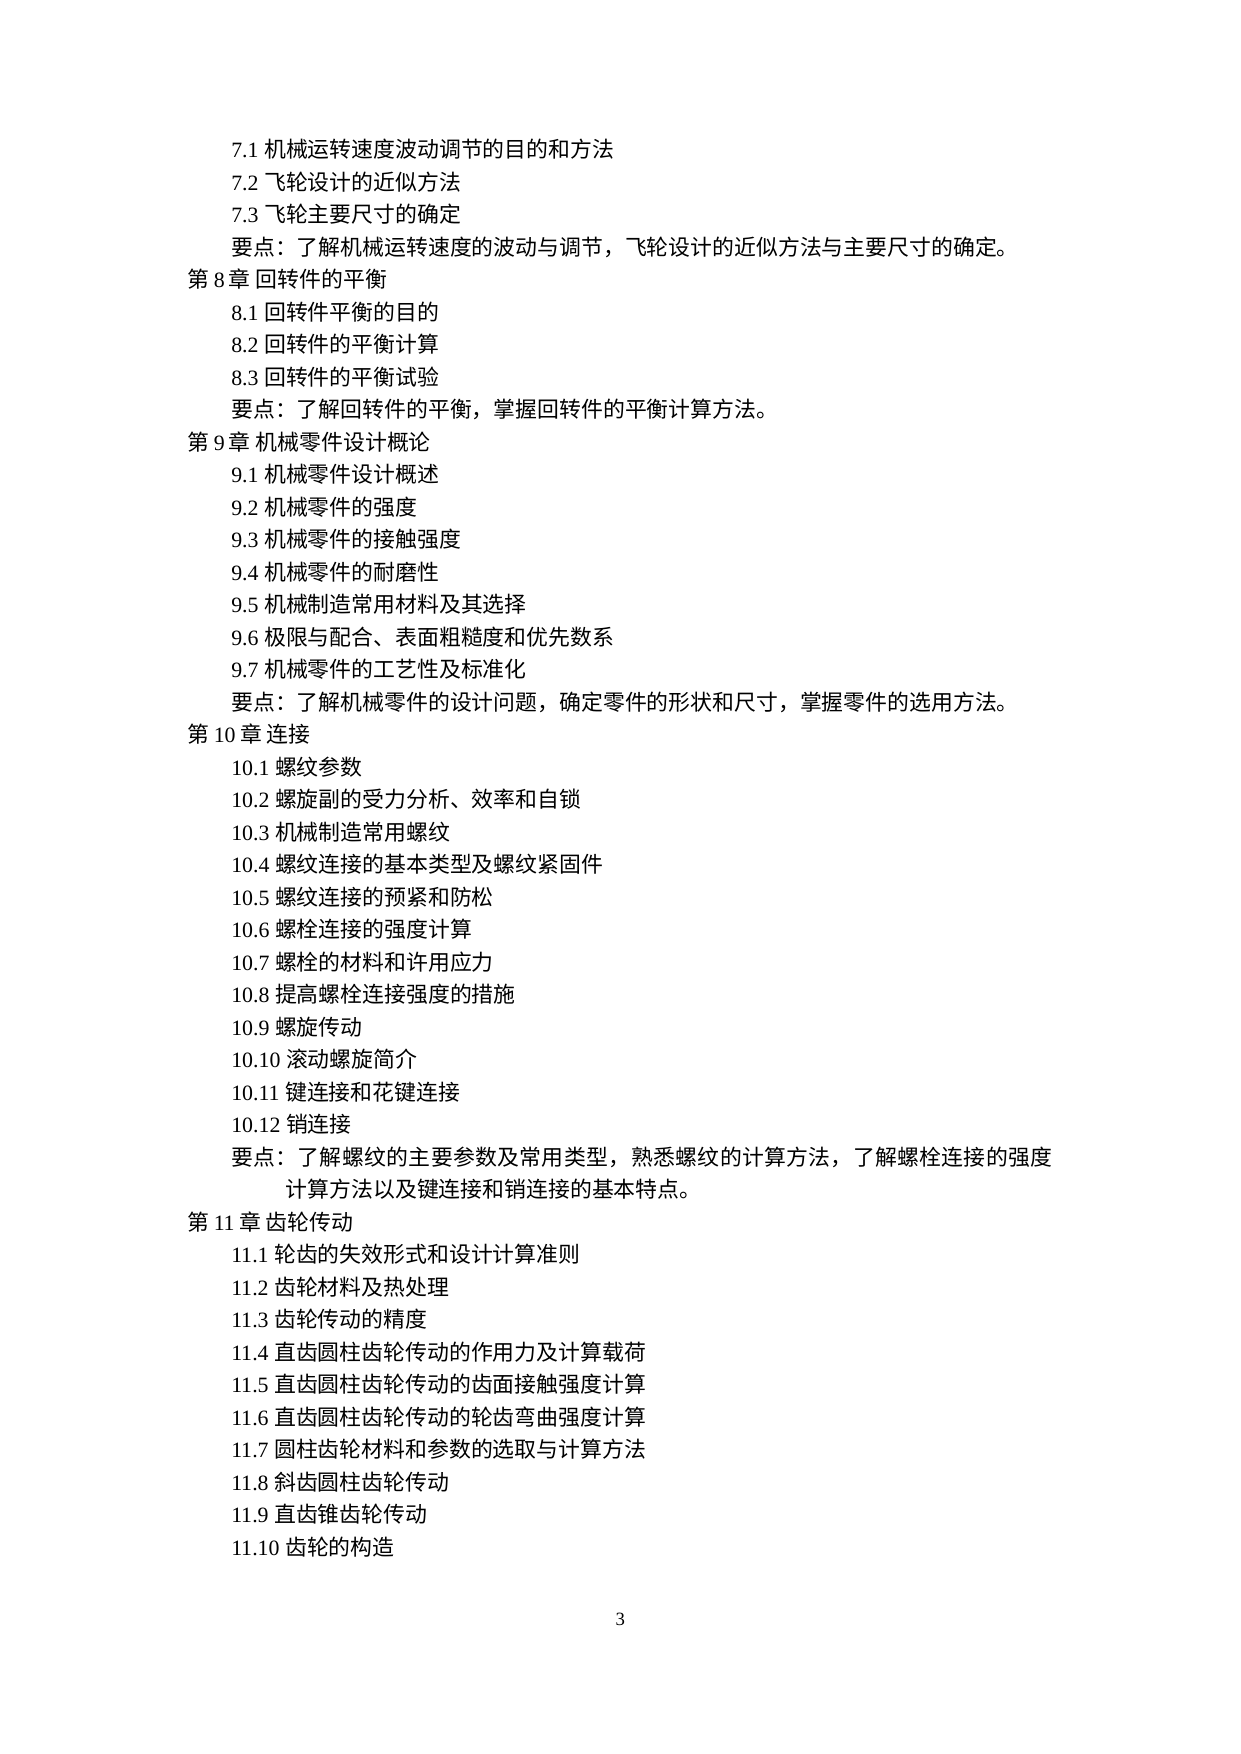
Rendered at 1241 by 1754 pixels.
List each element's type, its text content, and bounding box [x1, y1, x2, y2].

text 第8章 回转件的平衡 8.1 回转件平衡的目的 8.2 回转件的平衡计算 8.3 回转件的平衡试验 要点：了解回转件的平衡，掌握回转件的平衡计算方法。 [187, 262, 1053, 424]
text 要点：了解机械运转速度的波动与调节，飞轮设计的近似方法与主要尺寸的确定。 [231, 229, 1053, 262]
text 第10章 连接 10.1 螺纹参数 10.2 螺旋副的受力分析、效率和自锁 10.3 机械制造常用螺纹 10.4 螺纹连接的基本类型及螺纹紧固件 10.5 螺纹连接的预紧和防松 10.6 螺栓连接的强度计算 10.7 螺栓的材料和许用应力 10.8 提高螺栓连接强度的措施 10.9 螺旋传动 10.10 滚动螺旋简介 10.11 键连接和花键连接 10.12 销连接 [187, 717, 1053, 1139]
text 第9章 机械零件设计概论 9.1 机械零件设计概述 9.2 机械零件的强度 9.3 机械零件的接触强度 9.4 机械零件的耐磨性 9.5 机械制造常用材料及其选择 9.6 极限与配合、表面粗糙度和优先数系 [187, 424, 1053, 652]
text 9.7 机械零件的工艺性及标准化 要点：了解机械零件的设计问题，确定零件的形状和尺寸，掌握零件的选用方法。 [231, 652, 1053, 717]
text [187, 1204, 1053, 1562]
text 要点：了解螺纹的主要参数及常用类型，熟悉螺纹的计算方法，了解螺栓连接的强度计算方法以及键连接和销连接的基本特点。 [231, 1139, 1053, 1204]
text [187, 132, 1053, 229]
